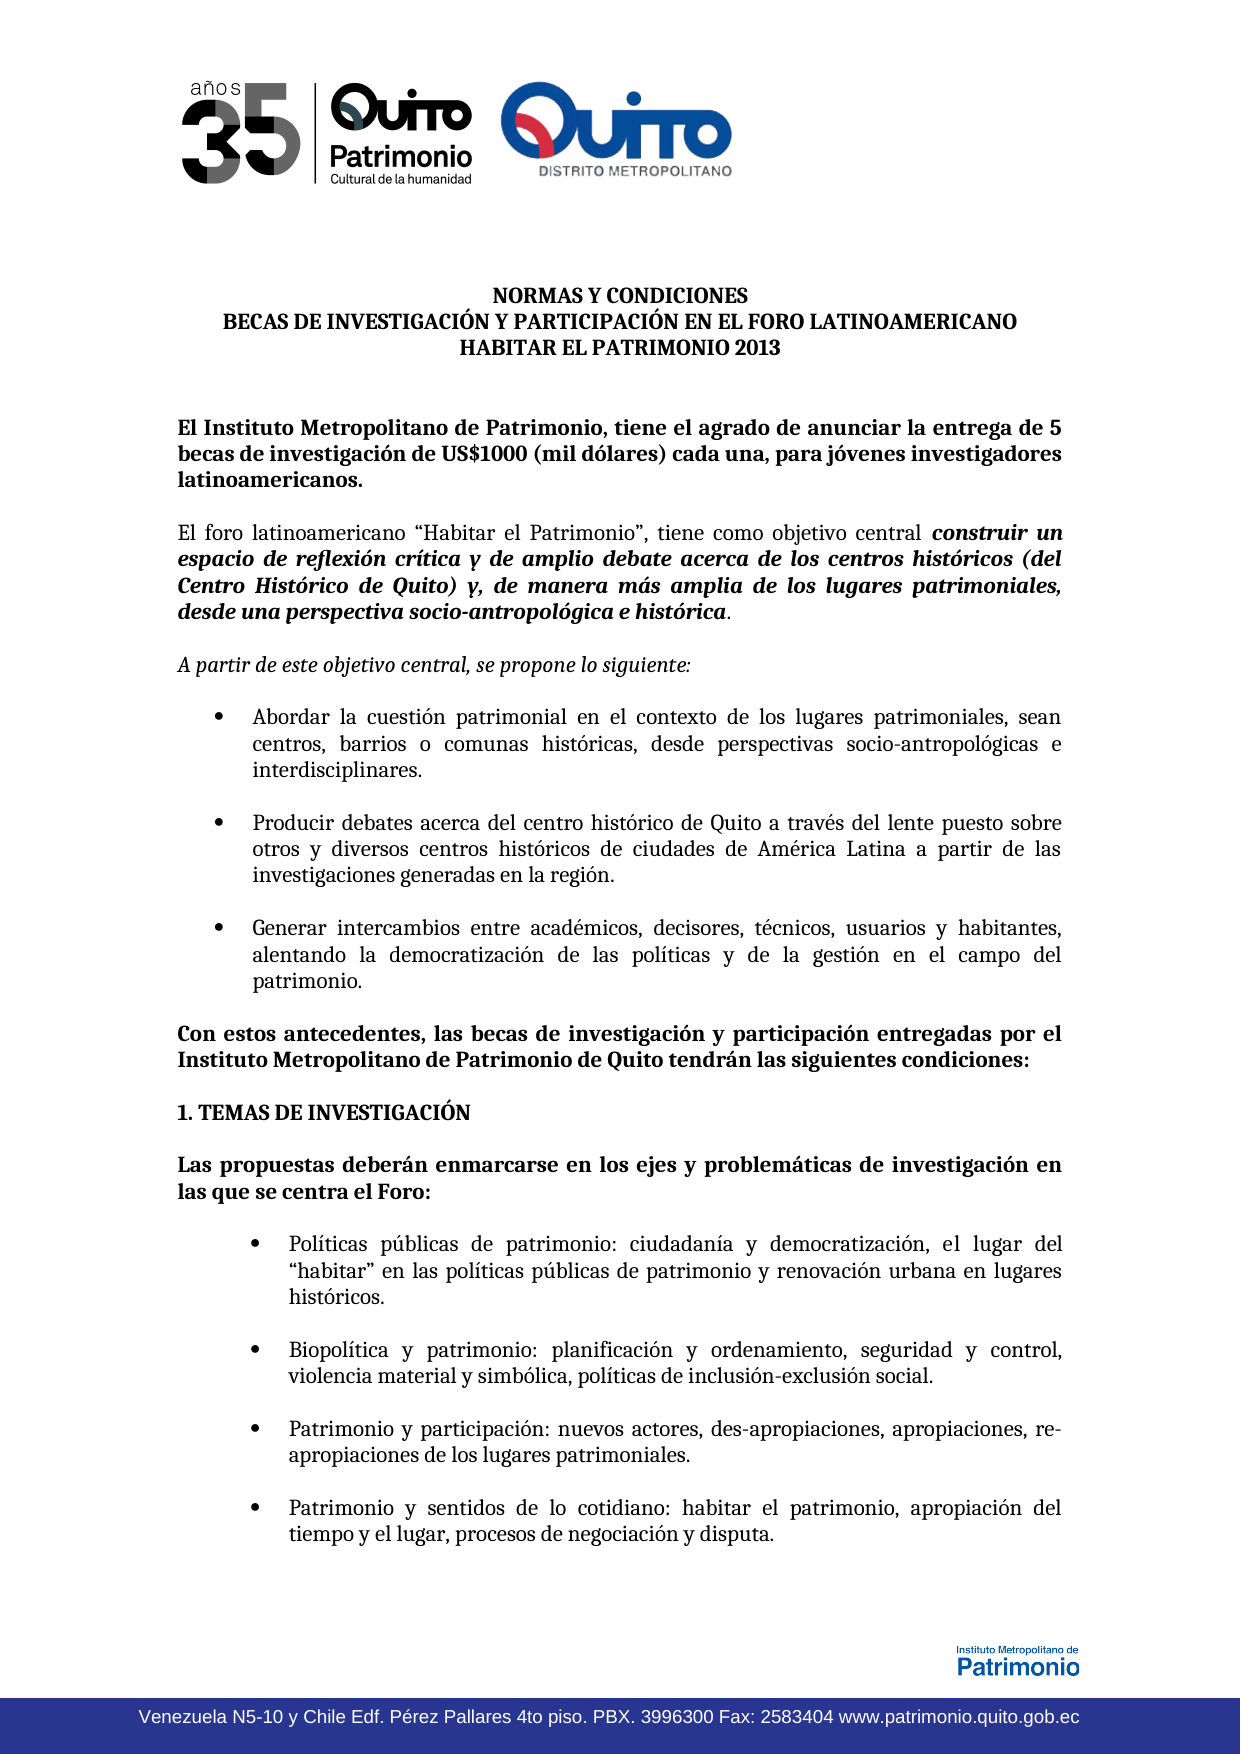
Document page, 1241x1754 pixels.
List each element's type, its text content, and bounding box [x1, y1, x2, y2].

list Políticas públicas de patrimonio: ciudadanía y democratización, el lugar del “habitar” en las políticas públicas de patrimonio y renovación urbana en lugares históricos. [251, 1231, 1063, 1310]
text 1. TEMAS DE INVESTIGACIÓN [177, 1099, 1063, 1126]
text El foro latinoamericano “Habitar el Patrimonio”, tiene como objetivo central construir un espacio de reflexión crítica y de amplio debate acerca de los centros históricos (del Centro Histórico de Quito) y, de manera más amplia de los lugares patrimoniales, desde una perspectiva socio-antropológica e histórica. [177, 520, 1063, 625]
list Producir debates acerca del centro histórico de Quito a través del lente puesto sobre otros y diversos centros históricos de ciudades de América Latina a partir de las investigaciones generadas en la región. [215, 809, 1063, 889]
text El Instituto Metropolitano de Patrimonio, tiene el agrado de anunciar la entrega de 5 becas de investigación de US$1000 (mil dólares) cada una, para jóvenes investigadores latinoamericanos. [177, 414, 1063, 493]
list Generar intercambios entre académicos, decisores, técnicos, usuarios y habitantes, alentando la democratización de las políticas y de la gestión en el campo del patrimonio. [215, 915, 1063, 994]
text Las propuestas deberán enmarcarse en los ejes y problemáticas de investigación en las que se centra el Foro: [177, 1152, 1063, 1205]
text A partir de este objetivo central, se propone lo siguiente: [177, 651, 1063, 678]
list Biopolítica y patrimonio: planificación y ordenamiento, seguridad y control, violencia material y simbólica, políticas de inclusión-exclusión social. [251, 1337, 1063, 1389]
text BECAS DE INVESTIGACIÓN Y PARTICIPACIÓN EN EL FORO LATINOAMERICANO HABITAR EL PATRIMONIO 2013 [177, 309, 1063, 362]
list Abordar la cuestión patrimonial en el contexto de los lugares patrimoniales, sean centros, barrios o comunas históricas, desde perspectivas socio-antropológicas e interdisciplinares. [215, 704, 1063, 783]
text NORMAS Y CONDICIONES [177, 282, 1063, 309]
list Patrimonio y sentidos de lo cotidiano: habitar el patrimonio, apropiación del tiempo y el lugar, procesos de negociación y disputa. [251, 1495, 1063, 1547]
list Patrimonio y participación: nuevos actores, des-apropiaciones, apropiaciones, re-apropiaciones de los lugares patrimoniales. [251, 1416, 1063, 1468]
text Con estos antecedentes, las becas de investigación y participación entregadas por el Instituto Metropolitano de Patrimonio de Quito tendrán las siguientes condiciones: [177, 1020, 1063, 1073]
picture [177, 73, 751, 190]
picture [913, 1643, 1080, 1676]
